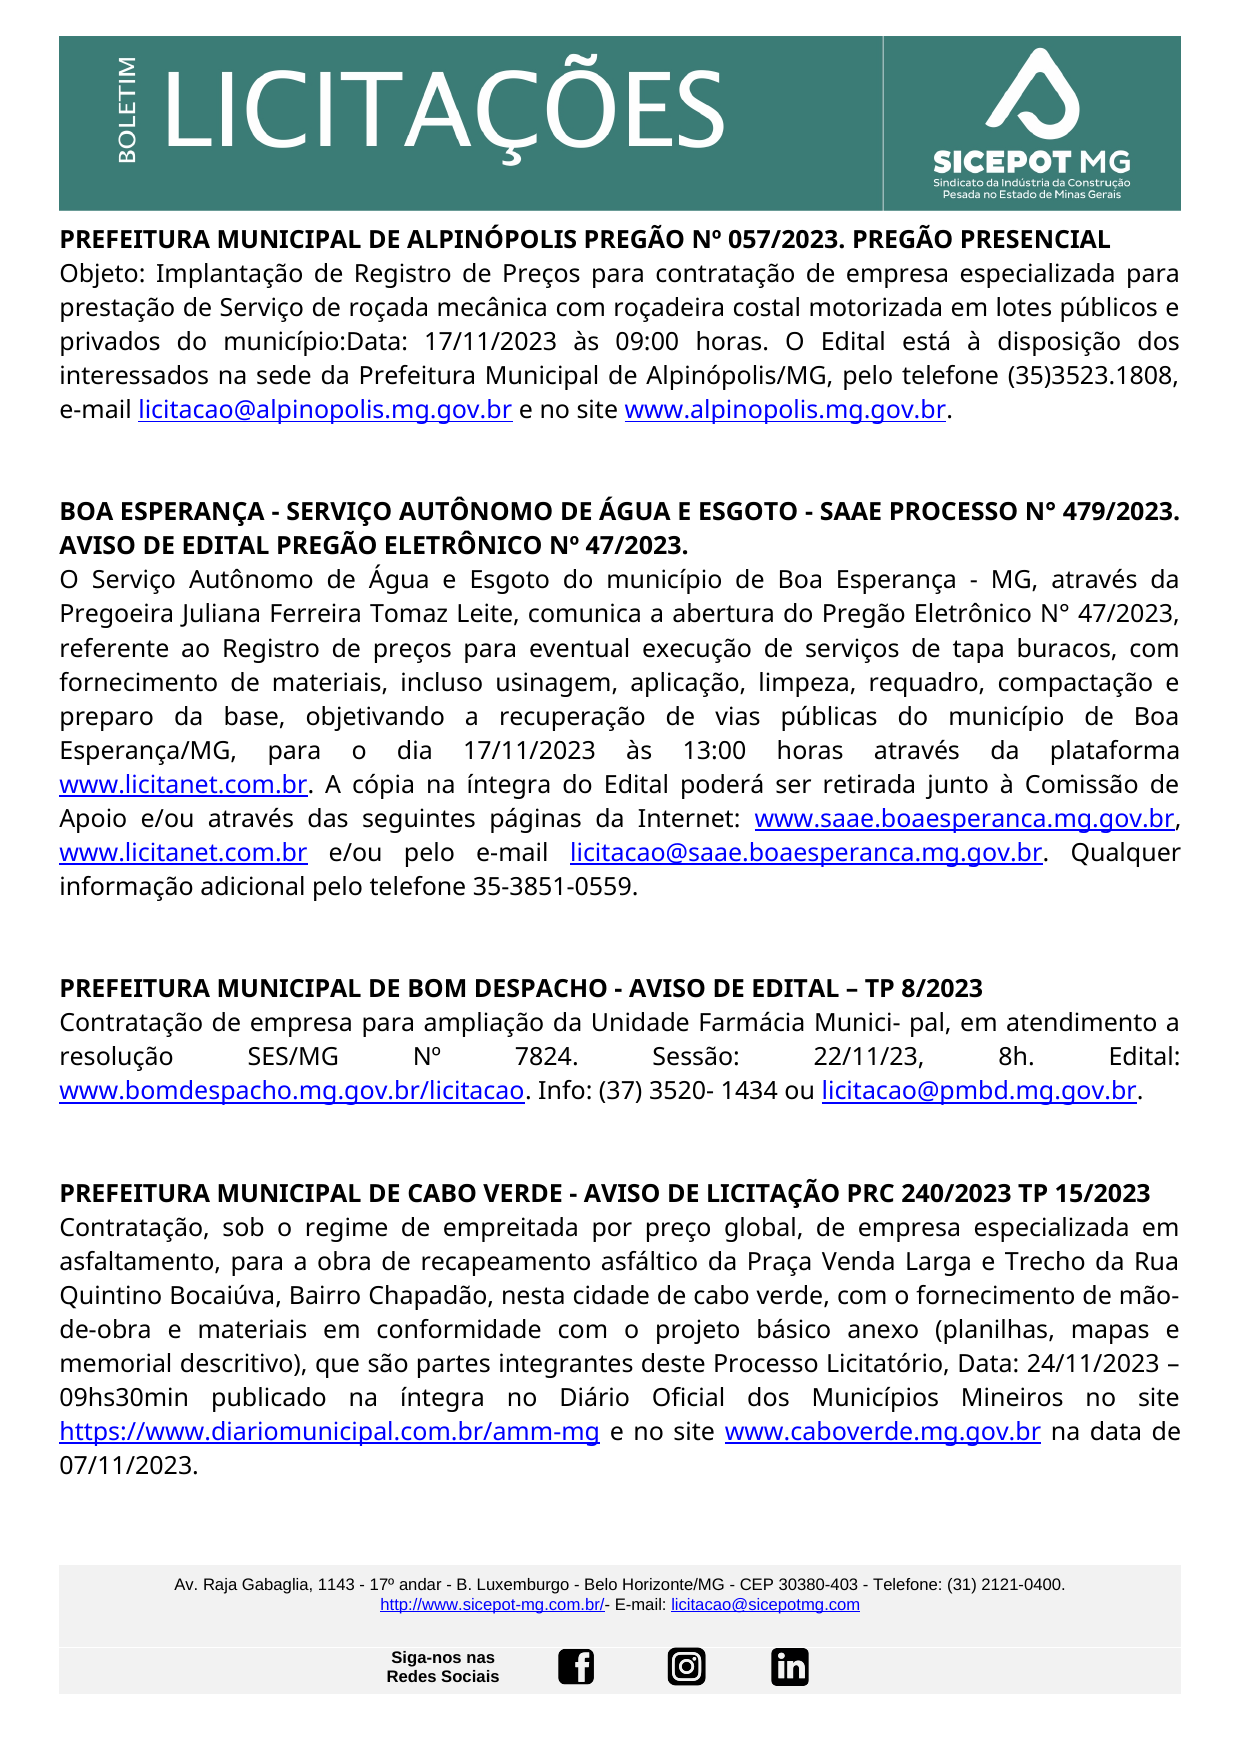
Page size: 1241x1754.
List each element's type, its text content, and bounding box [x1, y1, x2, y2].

text PREFEITURA MUNICIPAL DE CABO VERDE - AVISO DE LICITAÇÃO PRC 240/2023 TP 15/2023 [59, 1175, 1181, 1209]
text PREFEITURA MUNICIPAL DE ALPINÓPOLIS PREGÃO Nº 057/2023. PREGÃO PRESENCIAL [59, 221, 1181, 256]
text Objeto: Implantação de Registro de Preços para contratação de empresa especializada para prestação de Serviço de roçada mecânica com roçadeira costal motorizada em lotes públicos e privados do município:Data: 17/11/2023 às 09:00 horas. O Edital está à disposição dos interessados na sede da Prefeitura Municipal de Alpinópolis/MG, pelo telefone (35)3523.1808, e-mail licitacao@alpinopolis.mg.gov.br e no site www.alpinopolis.mg.gov.br. [59, 256, 1181, 426]
text Contratação de empresa para ampliação da Unidade Farmácia Munici- pal, em atendimento a resolução SES/MG Nº 7824. Sessão: 22/11/23, 8h. Edital: www.bomdespacho.mg.gov.br/licitacao. Info: (37) 3520- 1434 ou licitacao@pmbd.mg.gov.br. [59, 1005, 1181, 1107]
picture [667, 1647, 706, 1686]
text BOA ESPERANÇA - SERVIÇO AUTÔNOMO DE ÁGUA E ESGOTO - SAAE PROCESSO N° 479/2023. AVISO DE EDITAL PREGÃO ELETRÔNICO Nº 47/2023. [59, 494, 1181, 562]
text O Serviço Autônomo de Água e Esgoto do município de Boa Esperança - MG, através da Pregoeira Juliana Ferreira Tomaz Leite, comunica a abertura do Pregão Eletrônico N° 47/2023, referente ao Registro de preços para eventual execução de serviços de tapa buracos, com fornecimento de materiais, incluso usinagem, aplicação, limpeza, requadro, compactação e preparo da base, objetivando a recuperação de vias públicas do município de Boa Esperança/MG, para o dia 17/11/2023 às 13:00 horas através da plataforma www.licitanet.com.br. A cópia na íntegra do Edital poderá ser retirada junto à Comissão de Apoio e/ou através das seguintes páginas da Internet: www.saae.boaesperanca.mg.gov.br, www.licitanet.com.br e/ou pelo e-mail licitacao@saae.boaesperanca.mg.gov.br. Qualquer informação adicional pelo telefone 35-3851-0559. [59, 562, 1181, 903]
text Contratação, sob o regime de empreitada por preço global, de empresa especializada em asfaltamento, para a obra de recapeamento asfáltico da Praça Venda Larga e Trecho da Rua Quintino Bocaiúva, Bairro Chapadão, nesta cidade de cabo verde, com o fornecimento de mão-de-obra e materiais em conformidade com o projeto básico anexo (planilhas, mapas e memorial descritivo), que são partes integrantes deste Processo Licitatório, Data: 24/11/2023 – 09hs30min publicado na íntegra no Diário Oficial dos Municípios Mineiros no site https://www.diariomunicipal.com.br/amm-mg e no site www.caboverde.mg.gov.br na data de 07/11/2023. [59, 1209, 1181, 1482]
picture [557, 1648, 594, 1685]
text PREFEITURA MUNICIPAL DE BOM DESPACHO - AVISO DE EDITAL – TP 8/2023 [59, 971, 1181, 1005]
picture [59, 36, 1181, 211]
picture [771, 1648, 809, 1686]
